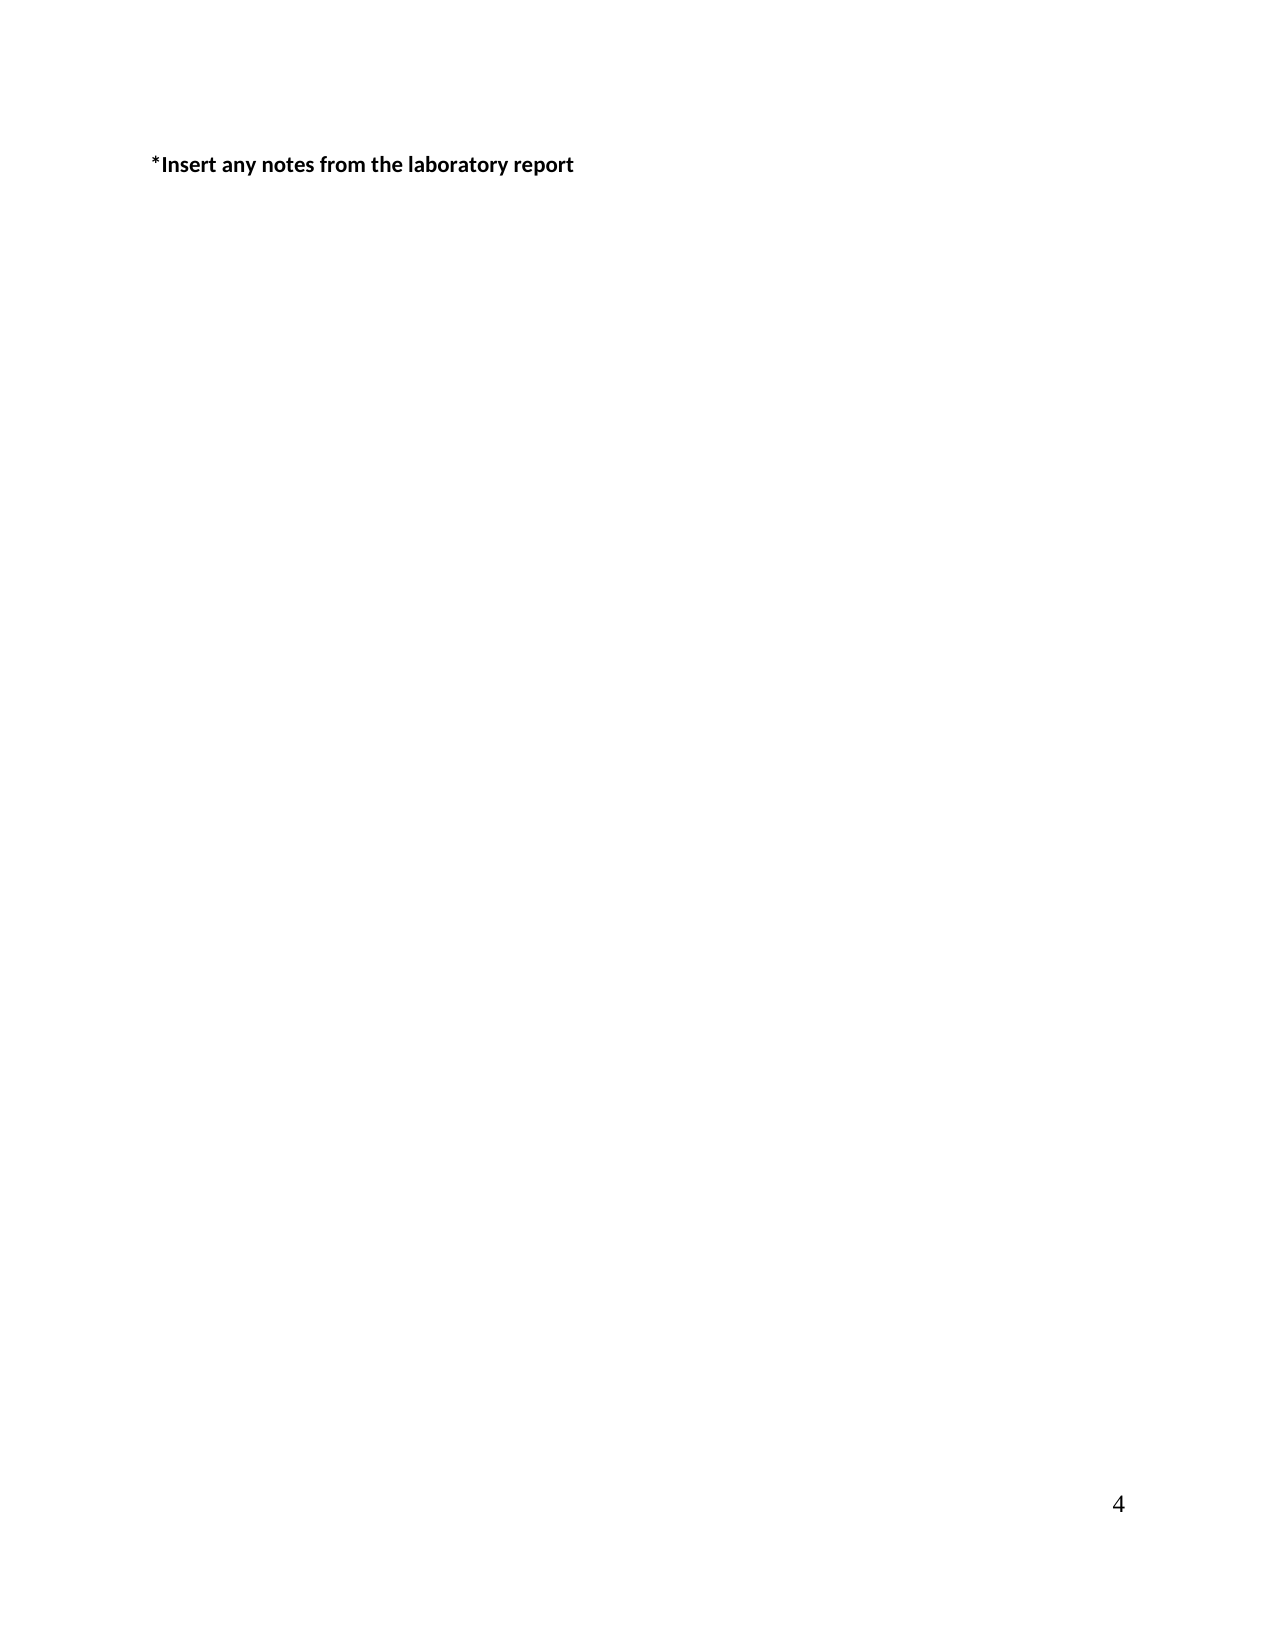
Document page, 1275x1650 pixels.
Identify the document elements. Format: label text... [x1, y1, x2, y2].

text *Insert any notes from the laboratory report [150, 150, 1125, 178]
